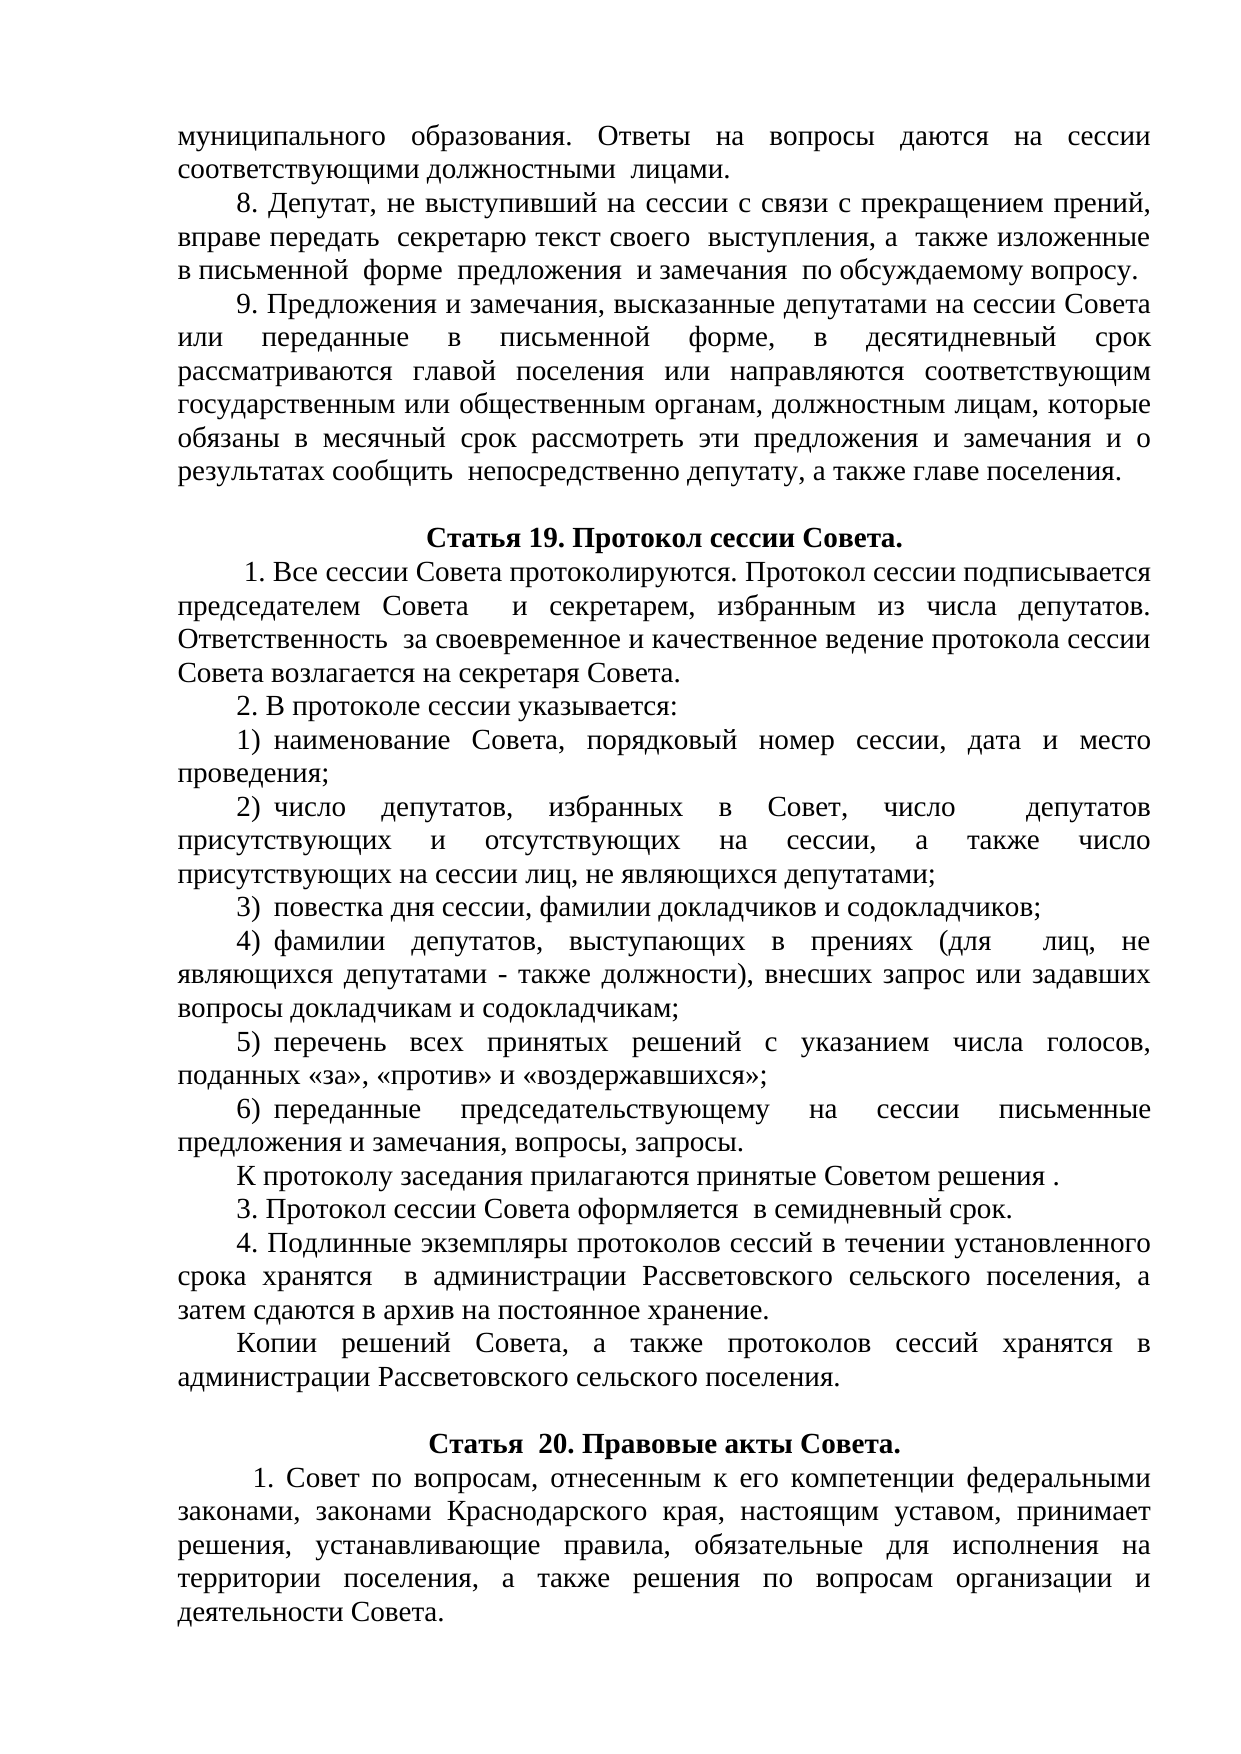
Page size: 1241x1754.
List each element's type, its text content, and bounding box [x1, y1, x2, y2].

text 2. В протоколе сессии указывается: [177, 688, 1152, 722]
list повестка дня сессии, фамилии докладчиков и содокладчиков; [177, 889, 1152, 923]
text Копии решений Совета, а также протоколов сессий хранятся в администрации Рассветовского сельского поселения. [177, 1326, 1152, 1393]
text 1. Все сессии Совета протоколируются. Протокол сессии подписывается председателем Совета и секретарем, избранным из числа депутатов. Ответственность за своевременное и качественное ведение протокола сессии Совета возлагается на секретаря Совета. [177, 554, 1152, 688]
list фамилии депутатов, выступающих в прениях (для лиц, не являющихся депутатами - также должности), внесших запрос или задавших вопросы докладчикам и содокладчикам; [177, 923, 1152, 1024]
text 1. Совет по вопросам, отнесенным к его компетенции федеральными законами, законами Краснодарского края, настоящим уставом, принимает решения, устанавливающие правила, обязательные для исполнения на территории поселения, а также решения по вопросам организации и деятельности Совета. [177, 1460, 1152, 1627]
text К протоколу заседания прилагаются принятые Советом решения . [177, 1158, 1152, 1191]
subtitle Статья 19. Протокол сессии Совета. [177, 521, 1152, 554]
list наименование Совета, порядковый номер сессии, дата и место проведения; [177, 722, 1152, 789]
text 3. Протокол сессии Совета оформляется в семидневный срок. [177, 1191, 1152, 1225]
text 8. Депутат, не выступивший на сессии с связи с прекращением прений, вправе передать секретарю текст своего выступления, а также изложенные в письменной форме предложения и замечания по обсуждаемому вопросу. [177, 185, 1152, 286]
list число депутатов, избранных в Совет, число депутатов присутствующих и отсутствующих на сессии, а также число присутствующих на сессии лиц, не являющихся депутатами; [177, 789, 1152, 889]
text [177, 118, 1152, 185]
subtitle Статья 20. Правовые акты Совета. [177, 1426, 1152, 1460]
text 9. Предложения и замечания, высказанные депутатами на сессии Совета или переданные в письменной форме, в десятидневный срок рассматриваются главой поселения или направляются соответствующим государственным или общественным органам, должностным лицам, которые обязаны в месячный срок рассмотреть эти предложения и замечания и о результатах сообщить непосредственно депутату, а также главе поселения. [177, 286, 1152, 487]
text 4. Подлинные экземпляры протоколов сессий в течении установленного срока хранятся в администрации Рассветовского сельского поселения, а затем сдаются в архив на постоянное хранение. [177, 1225, 1152, 1326]
list переданные председательствующему на сессии письменные предложения и замечания, вопросы, запросы. [177, 1091, 1152, 1158]
list перечень всех принятых решений с указанием числа голосов, поданных «за», «против» и «воздержавшихся»; [177, 1024, 1152, 1091]
